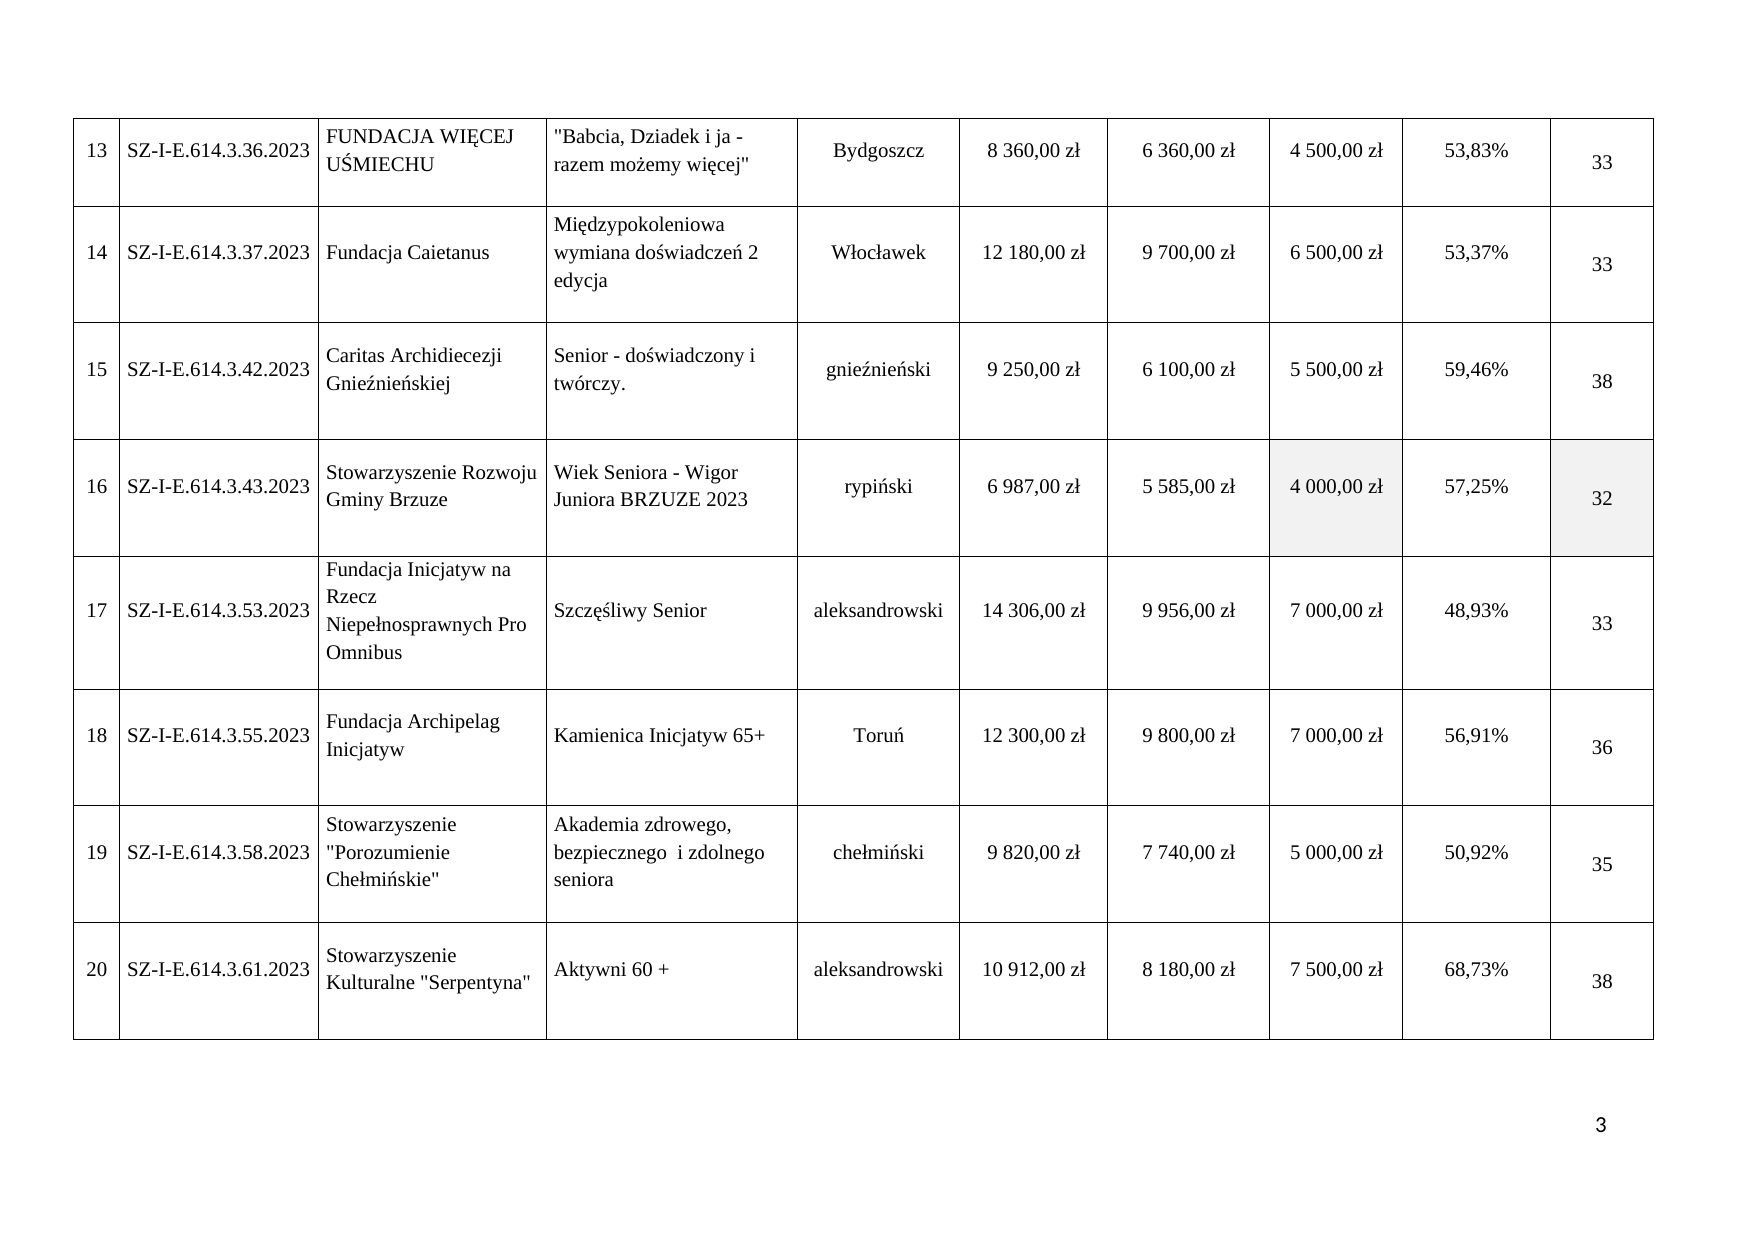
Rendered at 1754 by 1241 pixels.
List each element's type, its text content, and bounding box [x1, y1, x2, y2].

table_cell Międzypokoleniowa wymiana doświadczeń 2 edycja [547, 207, 797, 322]
table_cell SZ-I-E.614.3.42.2023 [120, 323, 318, 439]
table_cell Włocławek [798, 207, 959, 322]
table_cell 68,73% [1403, 923, 1550, 1039]
table_cell 15 [74, 323, 119, 439]
table_cell 8 360,00 zł [960, 119, 1107, 206]
table_cell 19 [74, 806, 119, 922]
table_cell 57,25% [1403, 440, 1550, 556]
table_cell 59,46% [1403, 323, 1550, 439]
table_cell 33 [1551, 119, 1653, 206]
table_cell 9 820,00 zł [960, 806, 1107, 922]
table_cell 33 [1551, 207, 1653, 322]
table_cell 7 740,00 zł [1108, 806, 1269, 922]
table_cell Kamienica Inicjatyw 65+ [547, 690, 797, 805]
table_cell 9 250,00 zł [960, 323, 1107, 439]
table_cell 48,93% [1403, 557, 1550, 688]
table_cell 17 [74, 557, 119, 688]
table_cell 33 [1551, 557, 1653, 688]
table_cell Senior - doświadczony i twórczy. [547, 323, 797, 439]
table_cell SZ-I-E.614.3.36.2023 [120, 119, 318, 206]
table_cell Caritas Archidiecezji Gnieźnieńskiej [319, 323, 546, 439]
table_cell 18 [74, 690, 119, 805]
table_cell SZ-I-E.614.3.61.2023 [120, 923, 318, 1039]
table_cell 38 [1551, 323, 1653, 439]
table_cell 5 585,00 zł [1108, 440, 1269, 556]
table_cell Fundacja Inicjatyw na Rzecz Niepełnosprawnych Pro Omnibus [319, 557, 546, 688]
table_cell 56,91% [1403, 690, 1550, 805]
table_cell Stowarzyszenie Rozwoju Gminy Brzuze [319, 440, 546, 556]
table_cell 16 [74, 440, 119, 556]
table_cell rypiński [798, 440, 959, 556]
table_cell SZ-I-E.614.3.58.2023 [120, 806, 318, 922]
table_cell 9 956,00 zł [1108, 557, 1269, 688]
table_cell 10 912,00 zł [960, 923, 1107, 1039]
table_cell Akademia zdrowego, bezpiecznego i zdolnego seniora [547, 806, 797, 922]
table_cell 7 500,00 zł [1270, 923, 1402, 1039]
table_cell 9 800,00 zł [1108, 690, 1269, 805]
table_cell 53,37% [1403, 207, 1550, 322]
table_cell Fundacja Caietanus [319, 207, 546, 322]
table_cell 13 [74, 119, 119, 206]
table_cell Stowarzyszenie Kulturalne "Serpentyna" [319, 923, 546, 1039]
table_cell 20 [74, 923, 119, 1039]
table_cell 14 306,00 zł [960, 557, 1107, 688]
table_cell aleksandrowski [798, 557, 959, 688]
table_cell 7 000,00 zł [1270, 690, 1402, 805]
table_cell SZ-I-E.614.3.43.2023 [120, 440, 318, 556]
table_cell Stowarzyszenie "Porozumienie Chełmińskie" [319, 806, 546, 922]
table_cell 4 000,00 zł [1270, 440, 1402, 556]
table_cell 8 180,00 zł [1108, 923, 1269, 1039]
table_cell 36 [1551, 690, 1653, 805]
table_cell 35 [1551, 806, 1653, 922]
table_cell Bydgoszcz [798, 119, 959, 206]
table_cell 6 500,00 zł [1270, 207, 1402, 322]
table_cell Wiek Seniora - Wigor Juniora BRZUZE 2023 [547, 440, 797, 556]
table_cell FUNDACJA WIĘCEJ UŚMIECHU [319, 119, 546, 206]
table_cell SZ-I-E.614.3.55.2023 [120, 690, 318, 805]
table_cell SZ-I-E.614.3.37.2023 [120, 207, 318, 322]
table_cell gnieźnieński [798, 323, 959, 439]
table_cell 12 300,00 zł [960, 690, 1107, 805]
table_cell 38 [1551, 923, 1653, 1039]
table_cell Aktywni 60 + [547, 923, 797, 1039]
table_cell 32 [1551, 440, 1653, 556]
table_cell 14 [74, 207, 119, 322]
table_cell 50,92% [1403, 806, 1550, 922]
table_cell 6 100,00 zł [1108, 323, 1269, 439]
table_cell 9 700,00 zł [1108, 207, 1269, 322]
table_cell chełmiński [798, 806, 959, 922]
table_cell 5 000,00 zł [1270, 806, 1402, 922]
table_cell 6 360,00 zł [1108, 119, 1269, 206]
table_cell aleksandrowski [798, 923, 959, 1039]
table_cell 12 180,00 zł [960, 207, 1107, 322]
table_cell 6 987,00 zł [960, 440, 1107, 556]
table_cell Szczęśliwy Senior [547, 557, 797, 688]
table_cell 7 000,00 zł [1270, 557, 1402, 688]
table_cell 5 500,00 zł [1270, 323, 1402, 439]
table_cell Toruń [798, 690, 959, 805]
table_cell 53,83% [1403, 119, 1550, 206]
table_cell SZ-I-E.614.3.53.2023 [120, 557, 318, 688]
table_cell 4 500,00 zł [1270, 119, 1402, 206]
table_cell Fundacja Archipelag Inicjatyw [319, 690, 546, 805]
table_cell "Babcia, Dziadek i ja - razem możemy więcej" [547, 119, 797, 206]
